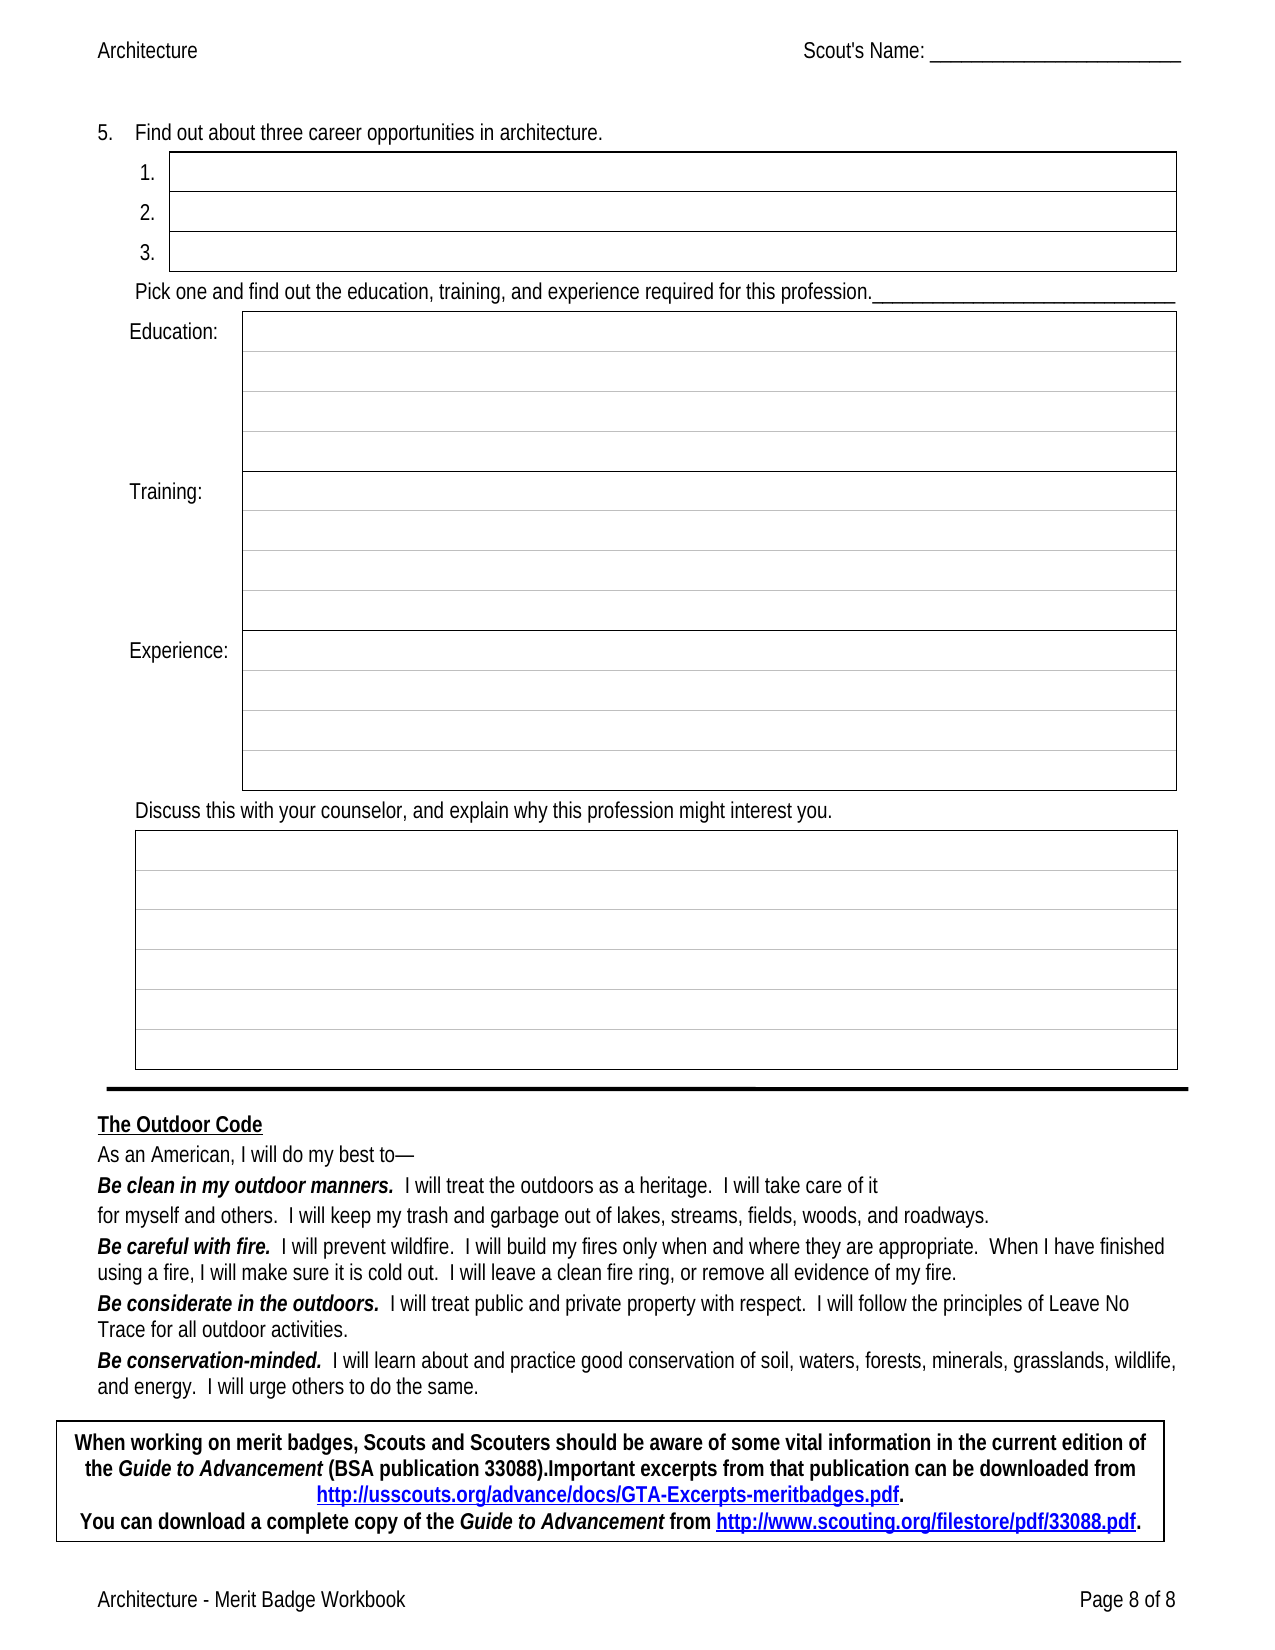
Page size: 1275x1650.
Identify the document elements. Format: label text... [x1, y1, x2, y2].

table_cell 3. [128, 231, 169, 271]
table_header 1. [128, 151, 169, 191]
subtitle The Outdoor Code [97, 1111, 1177, 1137]
text Be considerate in the outdoors. I will treat public and private property with respect. I will follow the principles of Leave No Trace for all outdoor activities. [97, 1290, 1177, 1342]
table_cell [243, 751, 1176, 790]
table_cell Training: [118, 471, 242, 630]
table_cell [243, 711, 1176, 750]
table_cell Experience: [118, 630, 242, 790]
table_cell [243, 591, 1176, 630]
table_cell [136, 990, 1177, 1029]
table_header [136, 831, 1177, 869]
text Be clean in my outdoor manners. I will treat the outdoors as a heritage. I will take care of it [97, 1172, 1177, 1198]
table_cell [243, 392, 1176, 431]
table_header Education: [118, 311, 242, 471]
table_cell [243, 551, 1176, 590]
text 5. Find out about three career opportunities in architecture. [97, 119, 1177, 145]
table_cell [136, 1030, 1177, 1069]
text Discuss this with your counselor, and explain why this profession might interest you. [135, 797, 1177, 823]
table_cell [243, 472, 1176, 510]
table_cell [170, 232, 1176, 271]
table_header [243, 312, 1176, 351]
text Be conservation-minded. I will learn about and practice good conservation of soil, waters, forests, minerals, grasslands, wildlife, and energy. I will urge others to do the same. [97, 1347, 1177, 1399]
table_cell [243, 432, 1176, 471]
table_cell 2. [128, 191, 169, 231]
table_cell [243, 631, 1176, 670]
table_header [170, 153, 1176, 191]
text Be careful with fire. I will prevent wildfire. I will build my fires only when and where they are appropriate. When I have finished using a fire, I will make sure it is cold out. I will leave a clean fire ring, or remove all evidence of my fire. [97, 1233, 1177, 1286]
text Pick one and find out the education, training, and experience required for this profession. [135, 278, 1177, 305]
text for myself and others. I will keep my trash and garbage out of lakes, streams, fields, woods, and roadways. [97, 1202, 1177, 1229]
table_cell [243, 352, 1176, 391]
table_cell [136, 871, 1177, 909]
table_cell [243, 671, 1176, 710]
table_cell [136, 910, 1177, 949]
table_cell [136, 950, 1177, 989]
text As an American, I will do my best to— [97, 1141, 1177, 1168]
table_cell [243, 511, 1176, 550]
table_cell [170, 192, 1176, 231]
